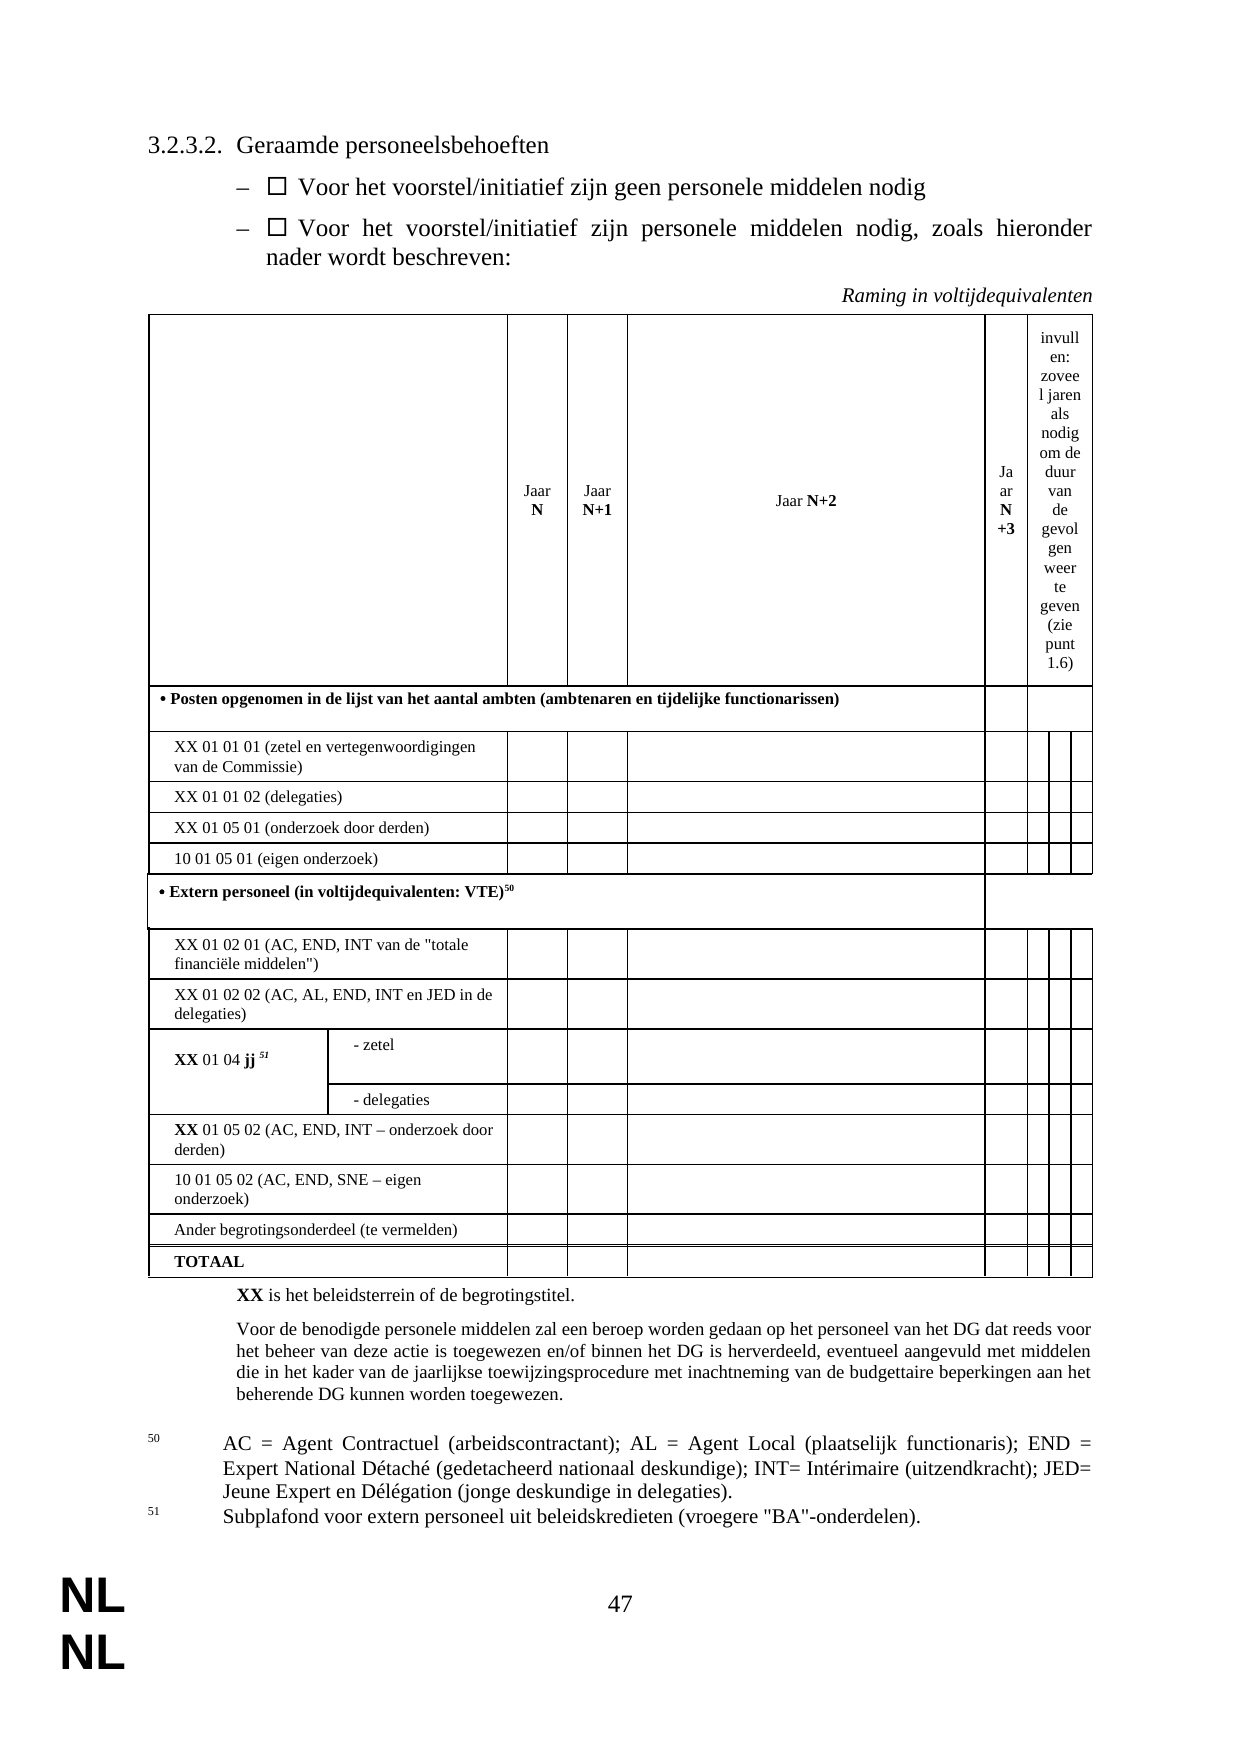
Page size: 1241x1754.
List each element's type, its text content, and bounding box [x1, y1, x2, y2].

table_cell - delegaties [329, 1085, 507, 1113]
table_cell [1050, 1165, 1070, 1213]
table_cell [568, 980, 627, 1028]
table_header Jaar N+1 [568, 315, 627, 685]
table_cell [1072, 980, 1092, 1028]
text Raming in voltijdequivalenten [148, 283, 1092, 307]
table_cell [628, 930, 984, 978]
table_cell [986, 1247, 1027, 1276]
table_cell [508, 930, 567, 978]
table_cell XX 01 04 jj [150, 1030, 327, 1113]
table_cell [1028, 1247, 1048, 1276]
table_cell [986, 687, 1027, 731]
table_cell [1028, 1085, 1048, 1113]
table_cell XX 01 02 01 (AC, END, INT van de "totale financiële middelen") [150, 930, 507, 978]
table_cell [508, 1165, 567, 1213]
table_cell [1028, 782, 1048, 811]
table_cell XX 01 01 01 (zetel en vertegenwoordigingen van de Commissie) [150, 732, 507, 781]
table_cell [1072, 732, 1092, 781]
table_cell Posten opgenomen in de lijst van het aantal ambten (ambtenaren en tijdelijke functionarissen) [150, 687, 984, 731]
table_cell [568, 813, 627, 842]
table_cell [986, 930, 1027, 978]
table_cell - zetel [329, 1030, 507, 1083]
table_cell [1028, 687, 1092, 731]
table_cell [1072, 930, 1092, 978]
table_cell [986, 1085, 1027, 1113]
table_cell [568, 1115, 627, 1163]
table_header Jaar N+3 [986, 315, 1027, 685]
table_cell [986, 844, 1027, 873]
table_cell [1028, 813, 1048, 842]
table_cell Ander begrotingsonderdeel (te vermelden) [150, 1215, 507, 1244]
table_cell [508, 1085, 567, 1113]
table_cell [1072, 1165, 1092, 1213]
table_cell [508, 732, 567, 781]
table_cell [628, 1247, 984, 1276]
table_header Jaar N [508, 315, 567, 685]
table_cell [628, 1165, 984, 1213]
table_cell [1028, 1215, 1048, 1244]
table_cell [986, 1215, 1027, 1244]
table_cell [986, 732, 1027, 781]
table_cell [1028, 980, 1048, 1028]
table_cell 10 01 05 02 (AC, END, SNE – eigen onderzoek) [150, 1165, 507, 1213]
table_cell [986, 782, 1027, 811]
table_cell XX 01 01 02 (delegaties) [150, 782, 507, 811]
table_cell [986, 1165, 1027, 1213]
table_cell [568, 844, 627, 873]
table_cell [1072, 1085, 1092, 1113]
table_cell [628, 1215, 984, 1244]
table_cell [508, 844, 567, 873]
table_cell [1050, 980, 1070, 1028]
table_cell [1050, 1030, 1070, 1083]
table_header [150, 315, 507, 685]
table_cell [628, 1030, 984, 1083]
list Voor het voorstel/initiatief zijn personele middelen nodig, zoals hieronder nader wordt beschreven: [236, 213, 1092, 271]
table_cell [628, 782, 984, 811]
table_cell [1050, 844, 1070, 873]
table_cell XX 01 05 02 (AC, END, INT – onderzoek door derden) [150, 1115, 507, 1163]
table_cell [568, 930, 627, 978]
table_cell [1072, 1030, 1092, 1083]
table_cell [1050, 1085, 1070, 1113]
table_cell [568, 1165, 627, 1213]
table_cell [568, 1247, 627, 1276]
table_cell [628, 813, 984, 842]
table_cell [628, 732, 984, 781]
table_header Jaar N+2 [628, 315, 984, 685]
table_cell [628, 1085, 984, 1113]
table_cell [1050, 813, 1070, 842]
table_cell [508, 1030, 567, 1083]
table_cell XX 01 02 02 (AC, AL, END, INT en JED in de delegaties) [150, 980, 507, 1028]
table_cell [1072, 1115, 1092, 1163]
subtitle 3.2.3.2. Geraamde personeelsbehoeften [148, 131, 1092, 159]
table_cell [1050, 732, 1070, 781]
table_cell [1050, 930, 1070, 978]
table_cell [1028, 844, 1048, 873]
table_cell [986, 1030, 1027, 1083]
table_cell [628, 980, 984, 1028]
list Voor het voorstel/initiatief zijn geen personele middelen nodig [236, 172, 1092, 201]
table_header invullen: zoveel jaren als nodig om de duur van de gevolgen weer te geven (zie punt 1.6) [1028, 315, 1092, 685]
table_cell [568, 1030, 627, 1083]
table_cell [628, 1115, 984, 1163]
table_cell [1050, 1215, 1070, 1244]
table_cell [1072, 1215, 1092, 1244]
table_cell [568, 732, 627, 781]
table_cell [508, 980, 567, 1028]
table_cell [1028, 732, 1048, 781]
table_cell [1028, 1030, 1048, 1083]
table_cell TOTAAL [150, 1247, 507, 1276]
table_cell [1028, 930, 1048, 978]
table_cell [568, 1215, 627, 1244]
table_cell [1072, 844, 1092, 873]
table_cell [1072, 813, 1092, 842]
table_cell [1050, 1115, 1070, 1163]
table_cell [508, 1115, 567, 1163]
table_cell Extern personeel (in voltijdequivalenten: VTE) [148, 875, 984, 928]
table_cell [508, 813, 567, 842]
table_cell [986, 813, 1027, 842]
table_cell [568, 1085, 627, 1113]
table_cell XX 01 05 01 (onderzoek door derden) [150, 813, 507, 842]
table_cell [568, 782, 627, 811]
table_cell [628, 844, 984, 873]
table_cell [986, 980, 1027, 1028]
table_cell [1050, 782, 1070, 811]
table_cell [508, 1215, 567, 1244]
table_cell [508, 782, 567, 811]
table_cell [508, 1247, 567, 1276]
table_cell [1028, 1115, 1048, 1163]
table_cell [986, 1115, 1027, 1163]
table_cell [1050, 1247, 1070, 1276]
text XX is het beleidsterrein of de begrotingstitel. [236, 1284, 1092, 1306]
table_cell [1072, 782, 1092, 811]
table_cell 10 01 05 01 (eigen onderzoek) [150, 844, 507, 873]
text Voor de benodigde personele middelen zal een beroep worden gedaan op het personeel van het DG dat reeds voor het beheer van deze actie is toegewezen en/of binnen het DG is herverdeeld, eventueel aangevuld met middelen die in het kader van de jaarlijkse toewijzingsprocedure met inachtneming van de budgettaire beperkingen aan het beherende DG kunnen worden toegewezen. [236, 1318, 1092, 1404]
table_cell [1028, 1165, 1048, 1213]
table_cell [1072, 1247, 1092, 1276]
